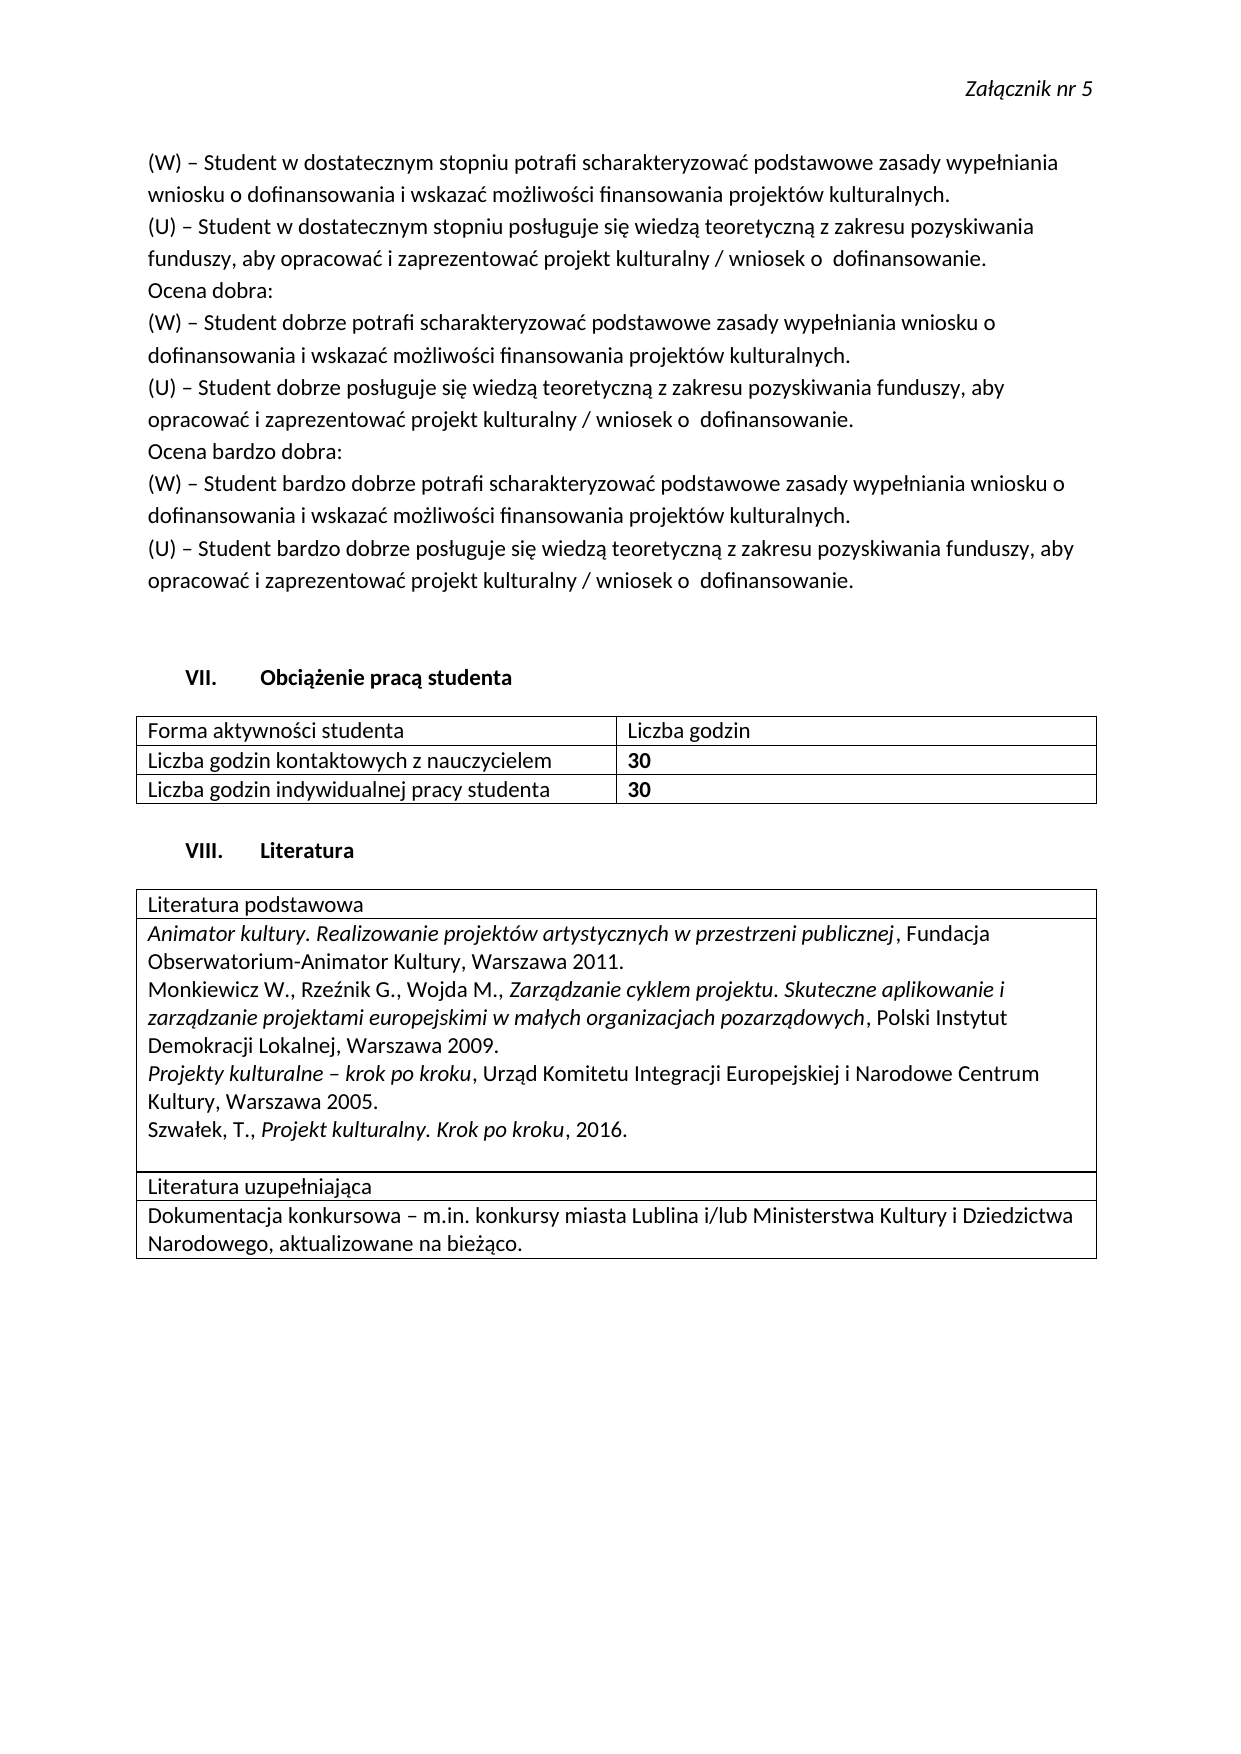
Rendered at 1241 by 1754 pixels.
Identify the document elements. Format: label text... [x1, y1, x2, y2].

text (W) – Student dobrze potrafi scharakteryzować podstawowe zasady wypełniania wniosku o dofinansowania i wskazać możliwości finansowania projektów kulturalnych. [148, 308, 1093, 369]
text (W) – Student w dostatecznym stopniu potrafi scharakteryzować podstawowe zasady wypełniania wniosku o dofinansowania i wskazać możliwości finansowania projektów kulturalnych. [148, 148, 1093, 208]
text Ocena bardzo dobra: [148, 437, 1093, 465]
table_cell Animator kultury. Realizowanie projektów artystycznych w przestrzeni publicznej, Fundacja Obserwatorium-Animator Kultury, Warszawa 2011. Monkiewicz W., Rzeźnik G., Wojda M., Zarządzanie cyklem projektu. Skuteczne aplikowanie i zarządzanie projektami europejskimi w małych organizacjach pozarządowych, Polski Instytut Demokracji Lokalnej, Warszawa 2009. Projekty kulturalne – krok po kroku, Urząd Komitetu Integracji Europejskiej i Narodowe Centrum Kultury, Warszawa 2005. Szwałek, T., Projekt kulturalny. Krok po kroku, 2016. [137, 919, 1096, 1171]
table_header Literatura podstawowa [137, 890, 1096, 918]
text (U) – Student w dostatecznym stopniu posługuje się wiedzą teoretyczną z zakresu pozyskiwania funduszy, aby opracować i zaprezentować projekt kulturalny / wniosek o dofinansowanie. [148, 212, 1093, 272]
table_cell 30 [617, 746, 1096, 774]
table_cell 30 [617, 775, 1096, 803]
table_header Forma aktywności studenta [137, 717, 616, 745]
text (U) – Student dobrze posługuje się wiedzą teoretyczną z zakresu pozyskiwania funduszy, aby opracować i zaprezentować projekt kulturalny / wniosek o dofinansowanie. [148, 373, 1093, 433]
table_cell Liczba godzin kontaktowych z nauczycielem [137, 746, 616, 774]
table_cell Dokumentacja konkursowa – m.in. konkursy miasta Lublina i/lub Ministerstwa Kultury i Dziedzictwa Narodowego, aktualizowane na bieżąco. [137, 1201, 1096, 1257]
list Literatura [185, 836, 1093, 864]
table_cell Liczba godzin indywidualnej pracy studenta [137, 775, 616, 803]
text (W) – Student bardzo dobrze potrafi scharakteryzować podstawowe zasady wypełniania wniosku o dofinansowania i wskazać możliwości finansowania projektów kulturalnych. [148, 469, 1093, 530]
text Ocena dobra: [148, 276, 1093, 304]
table_header Liczba godzin [617, 717, 1096, 745]
table_cell Literatura uzupełniająca [137, 1173, 1096, 1200]
list Obciążenie pracą studenta [185, 663, 1093, 691]
text (U) – Student bardzo dobrze posługuje się wiedzą teoretyczną z zakresu pozyskiwania funduszy, aby opracować i zaprezentować projekt kulturalny / wniosek o dofinansowanie. [148, 534, 1093, 594]
